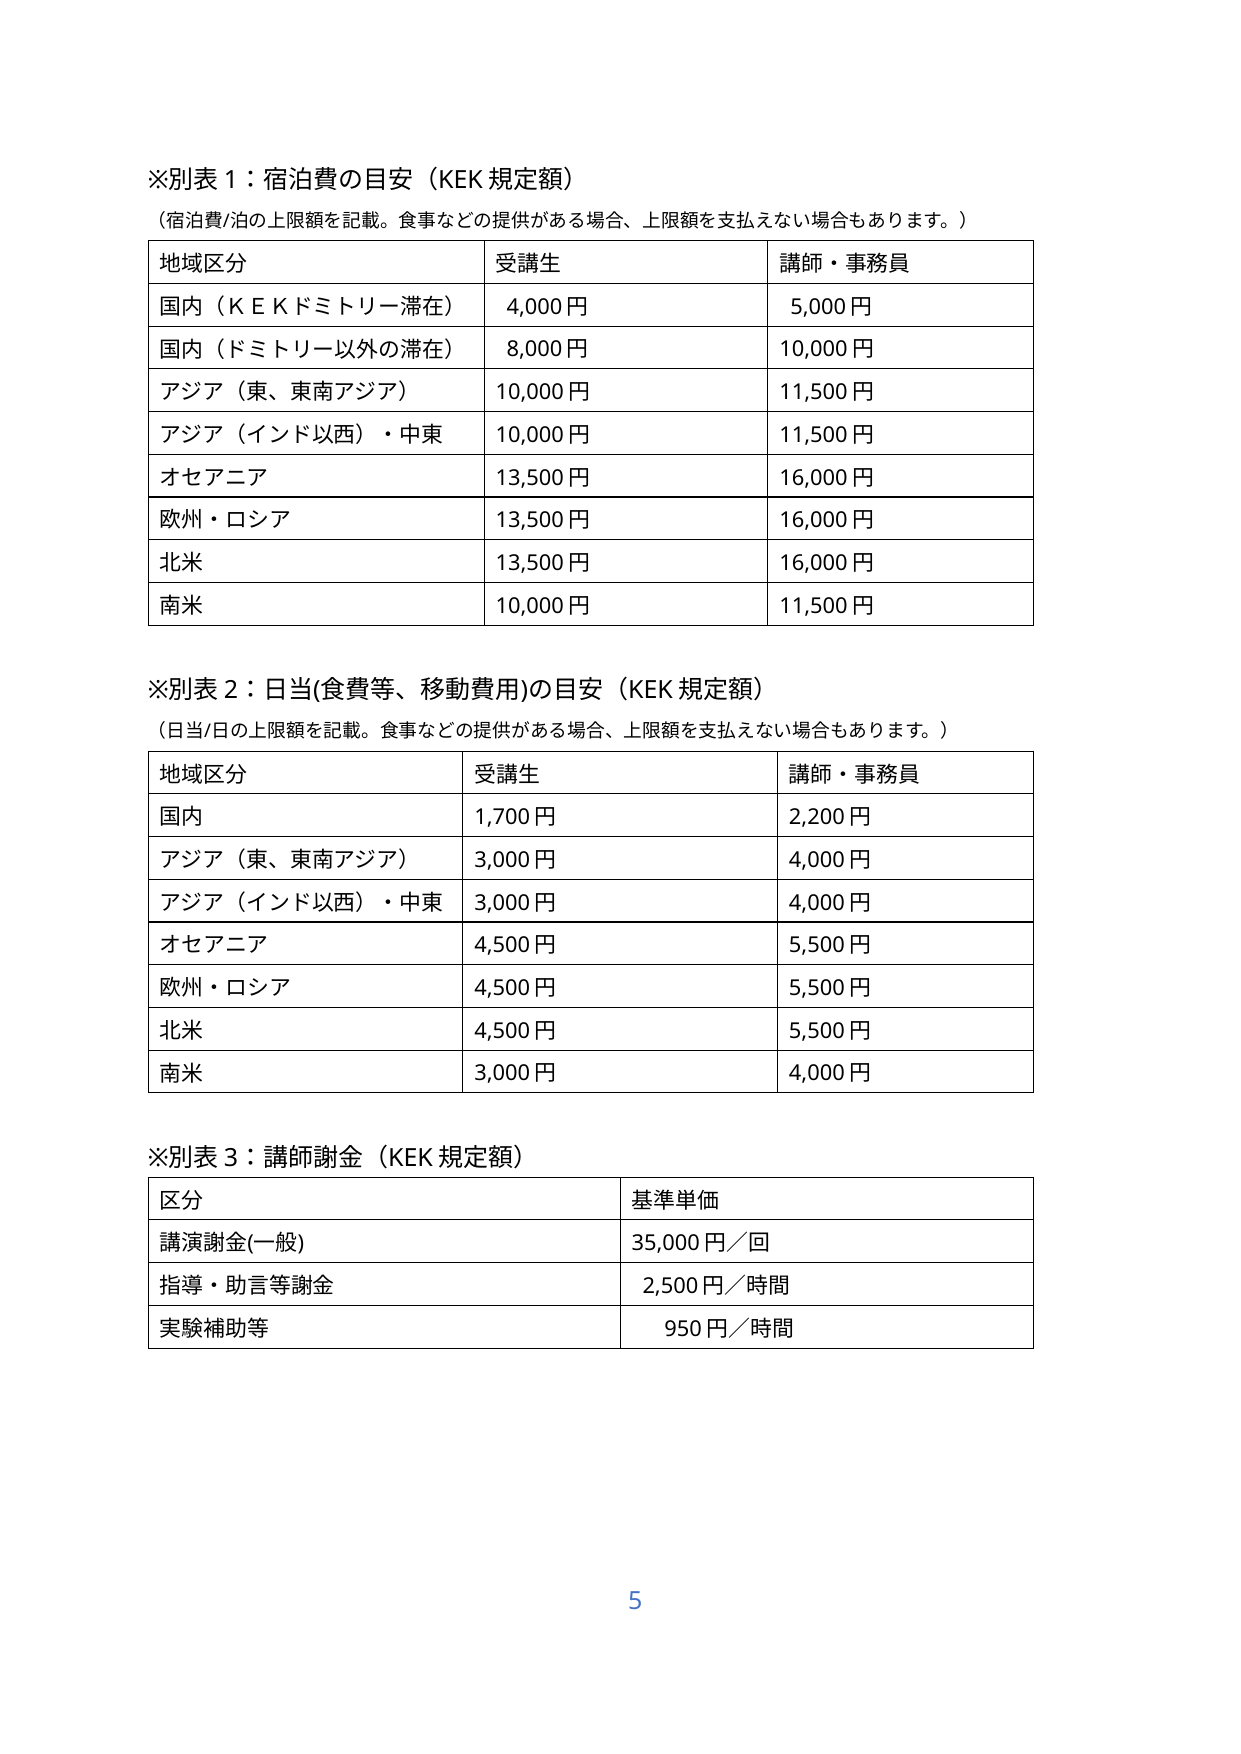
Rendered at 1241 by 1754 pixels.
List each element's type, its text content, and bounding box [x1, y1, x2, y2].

table_cell 5,500円 [778, 923, 1033, 964]
text ※別表1：宿泊費の目安（KEK規定額） [148, 157, 1122, 198]
table_cell アジア（インド以西）・中東 [149, 880, 462, 921]
table_cell 16,000円 [768, 498, 1033, 539]
table_cell 南米 [149, 583, 484, 624]
table_cell 1,700円 [463, 794, 777, 836]
table_cell 国内（ドミトリー以外の滞在） [149, 327, 484, 368]
table_cell 欧州・ロシア [149, 965, 462, 1007]
table_header 受講生 [485, 241, 767, 283]
text ※別表2：日当(食費等、移動費用)の目安（KEK規定額） [148, 667, 1122, 709]
table_cell 3,000円 [463, 837, 777, 879]
table_header 区分 [149, 1178, 620, 1219]
table_header 受講生 [463, 752, 777, 793]
table_cell 国内 [149, 794, 462, 836]
table_cell 16,000円 [768, 455, 1033, 496]
table_cell 5,500円 [778, 965, 1033, 1007]
table_cell 4,000円 [778, 1051, 1033, 1092]
table_cell 北米 [149, 540, 484, 582]
table_cell 4,000円 [778, 837, 1033, 879]
table_cell 南米 [149, 1051, 462, 1092]
table_cell 11,500円 [768, 412, 1033, 454]
table_cell 実験補助等 [149, 1306, 620, 1347]
text （日当/日の上限額を記載。食事などの提供がある場合、上限額を支払えない場合もあります。） [148, 709, 1122, 751]
table_cell 10,000円 [485, 583, 767, 624]
table_cell 4,000円 [485, 284, 767, 326]
table_cell 35,000円／回 [621, 1220, 1033, 1262]
table_cell 4,500円 [463, 965, 777, 1007]
table_cell 11,500円 [768, 583, 1033, 624]
table_cell 4,500円 [463, 1008, 777, 1049]
table_cell オセアニア [149, 455, 484, 496]
table_cell 950円／時間 [621, 1306, 1033, 1347]
table_cell 2,200円 [778, 794, 1033, 836]
table_cell 5,000円 [768, 284, 1033, 326]
table_cell 5,500円 [778, 1008, 1033, 1049]
table_header 地域区分 [149, 752, 462, 793]
table_header 講師・事務員 [778, 752, 1033, 793]
table_cell 4,000円 [778, 880, 1033, 921]
table_cell 8,000円 [485, 327, 767, 368]
table_cell 11,500円 [768, 369, 1033, 411]
table_cell アジア（東、東南アジア） [149, 837, 462, 879]
text ※別表3：講師謝金（KEK規定額） [148, 1135, 1122, 1177]
table_cell 欧州・ロシア [149, 498, 484, 539]
text （宿泊費/泊の上限額を記載。食事などの提供がある場合、上限額を支払えない場合もあります。） [148, 198, 1122, 240]
table_cell 北米 [149, 1008, 462, 1049]
table_cell 10,000円 [485, 412, 767, 454]
table_cell 13,500円 [485, 540, 767, 582]
table_cell オセアニア [149, 923, 462, 964]
table_cell 16,000円 [768, 540, 1033, 582]
table_cell アジア（東、東南アジア） [149, 369, 484, 411]
table_cell 国内（ＫＥＫドミトリー滞在） [149, 284, 484, 326]
table_cell 3,000円 [463, 1051, 777, 1092]
table_cell 指導・助言等謝金 [149, 1263, 620, 1305]
table_cell 2,500円／時間 [621, 1263, 1033, 1305]
table_cell 講演謝金(一般) [149, 1220, 620, 1262]
table_header 地域区分 [149, 241, 484, 283]
table_cell アジア（インド以西）・中東 [149, 412, 484, 454]
table_cell 10,000円 [768, 327, 1033, 368]
table_cell 3,000円 [463, 880, 777, 921]
table_cell 10,000円 [485, 369, 767, 411]
table_cell 13,500円 [485, 498, 767, 539]
table_header 講師・事務員 [768, 241, 1033, 283]
table_header 基準単価 [621, 1178, 1033, 1219]
table_cell 13,500円 [485, 455, 767, 496]
table_cell 4,500円 [463, 923, 777, 964]
